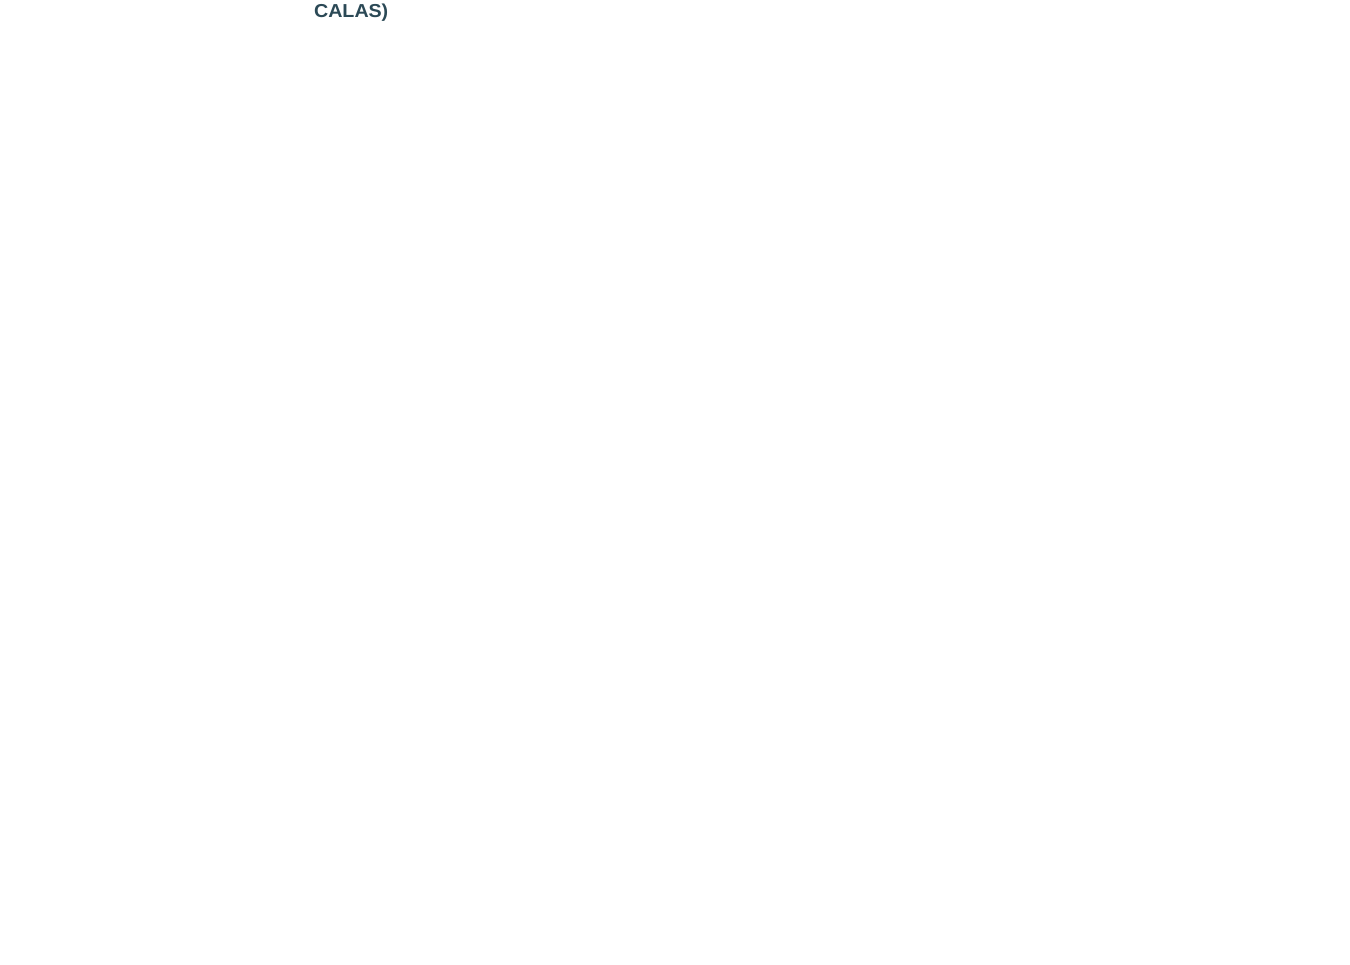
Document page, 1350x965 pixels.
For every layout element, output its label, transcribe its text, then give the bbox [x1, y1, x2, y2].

text (Centro Reg ional Centroamérica y el Caribe de CALAS) [121, 0, 581, 22]
